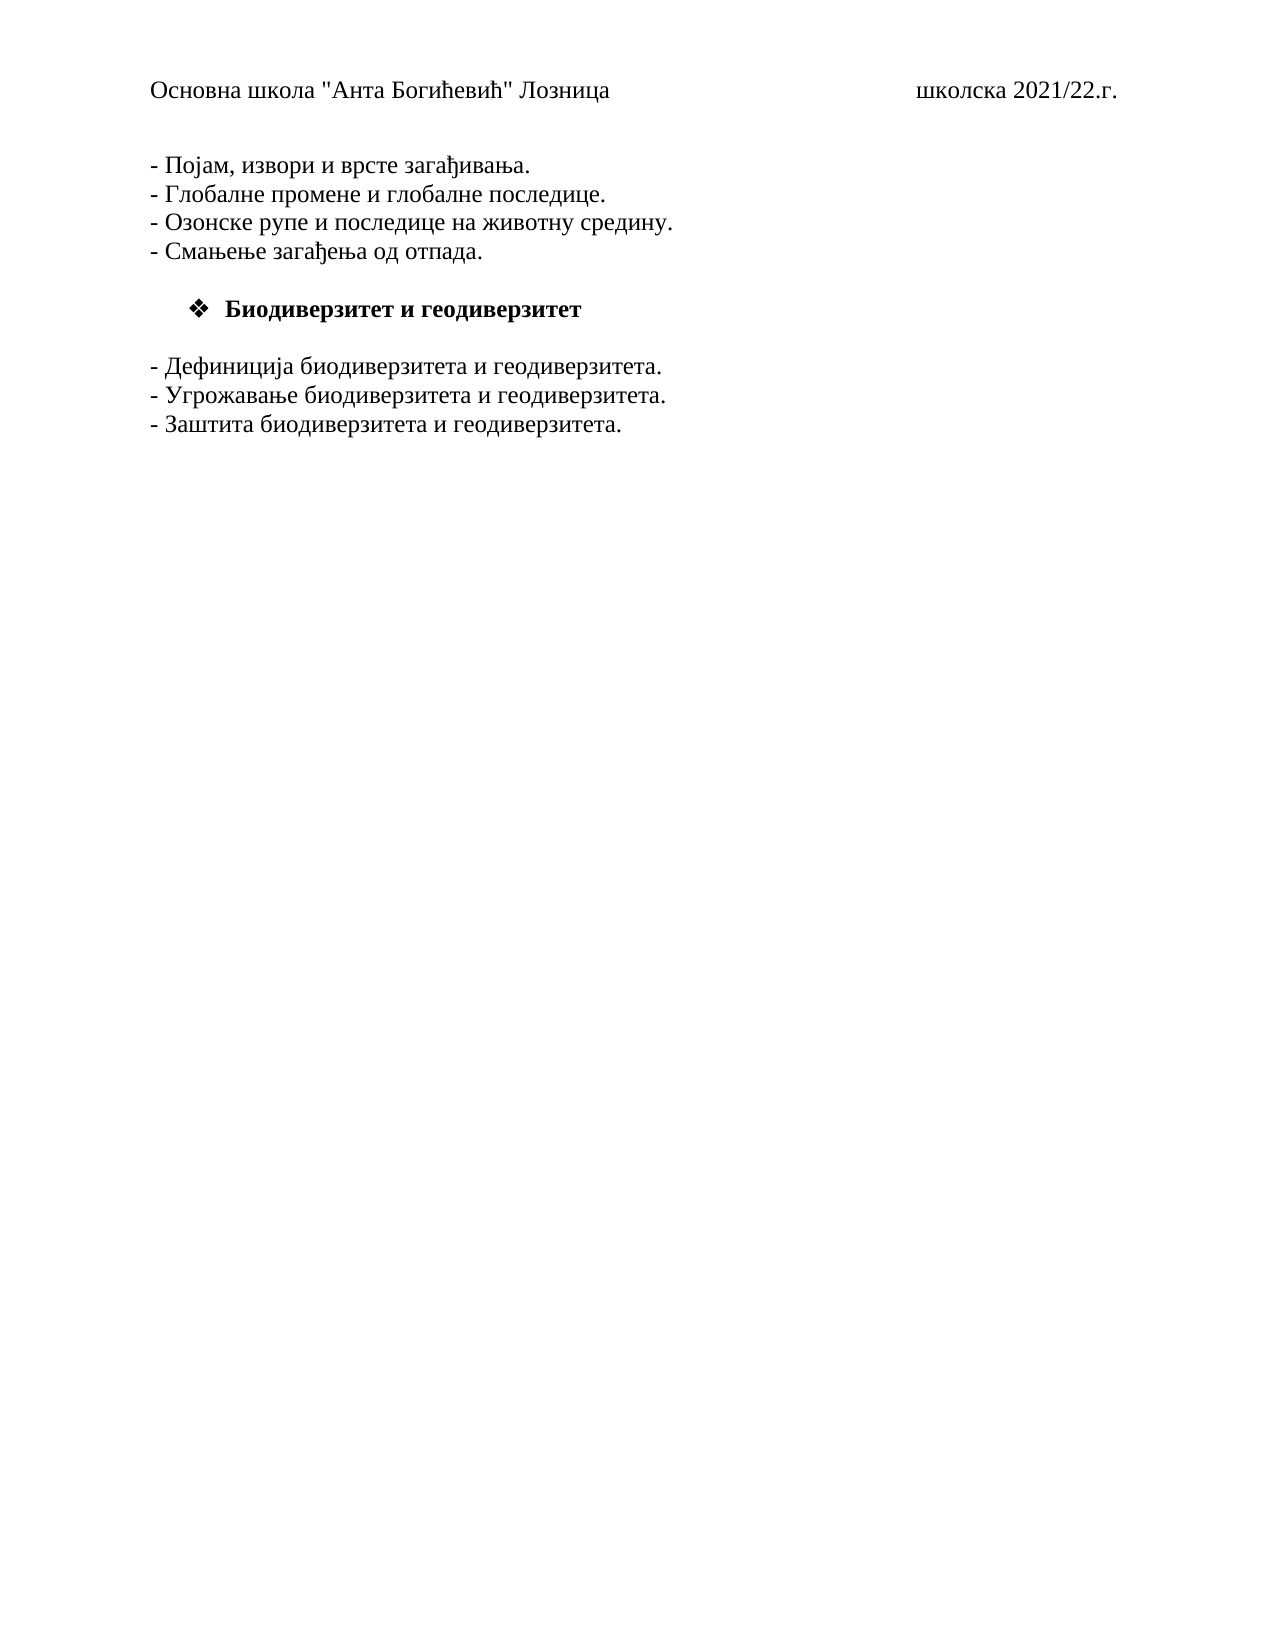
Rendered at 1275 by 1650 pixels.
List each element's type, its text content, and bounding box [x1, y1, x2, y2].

text - Заштита биодиверзитета и геодиверзитета. [150, 409, 1125, 437]
text - Смањење загађења од отпада. [150, 236, 1125, 265]
text - Озонске рупе и последице на животну средину. [150, 207, 1125, 236]
text - Дефиниција биодиверзитета и геодиверзитета. [150, 351, 1125, 380]
list Биодиверзитет и геодиверзитет [187, 294, 1125, 322]
text - Глобалне промене и глобалне последице. [150, 179, 1125, 207]
text - Угрожавање биодиверзитета и геодиверзитета. [150, 380, 1125, 409]
text - Појам, извори и врсте загађивања. [150, 150, 1125, 179]
